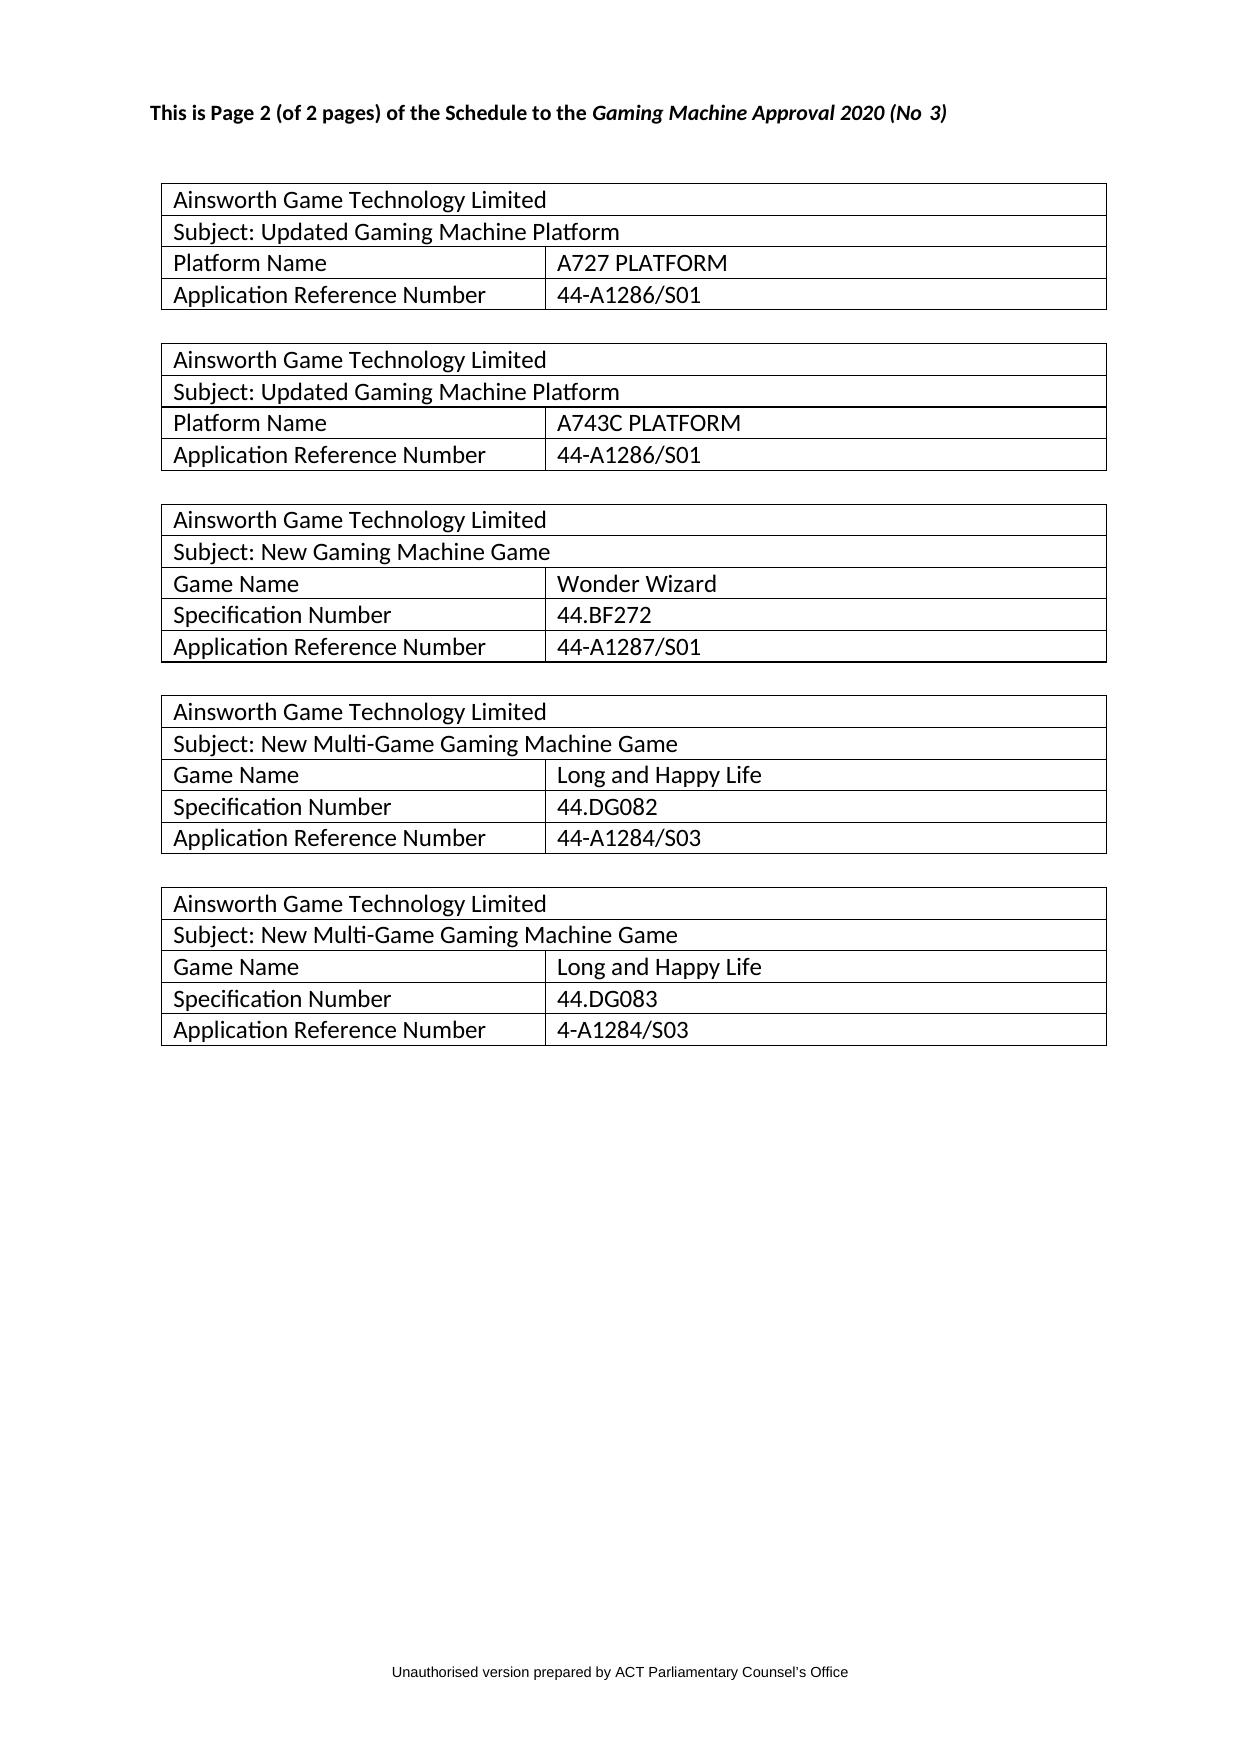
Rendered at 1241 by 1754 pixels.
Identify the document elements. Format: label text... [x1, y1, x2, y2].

table_header Ainsworth Game Technology Limited [162, 696, 1106, 727]
table_cell 44.DG083 [546, 983, 1106, 1013]
table_cell Subject: New Gaming Machine Game [162, 536, 1106, 567]
table_cell Specification Number [162, 791, 545, 822]
table_cell A727 PLATFORM [546, 247, 1106, 278]
table_cell Subject: Updated Gaming Machine Platform [162, 376, 1106, 406]
table_cell Application Reference Number [162, 631, 545, 661]
table_cell Long and Happy Life [546, 951, 1106, 982]
table_cell 44-A1286/S01 [546, 279, 1106, 309]
table_cell Long and Happy Life [546, 760, 1106, 790]
table_cell 44-A1284/S03 [546, 823, 1106, 853]
table_cell 44.BF272 [546, 599, 1106, 630]
table_cell 44.DG082 [546, 791, 1106, 822]
table_header Ainsworth Game Technology Limited [162, 184, 1106, 215]
table_cell Application Reference Number [162, 1014, 545, 1045]
table_cell Specification Number [162, 983, 545, 1013]
table_cell Platform Name [162, 247, 545, 278]
table_cell Application Reference Number [162, 279, 545, 309]
table_cell 4-A1284/S03 [546, 1014, 1106, 1045]
table_cell Subject: Updated Gaming Machine Platform [162, 216, 1106, 246]
table_cell 44-A1286/S01 [546, 439, 1106, 469]
table_cell Game Name [162, 568, 545, 598]
table_cell Application Reference Number [162, 823, 545, 853]
table_cell Subject: New Multi-Game Gaming Machine Game [162, 728, 1106, 758]
table_cell A743C PLATFORM [546, 408, 1106, 438]
table_cell 44-A1287/S01 [546, 631, 1106, 661]
table_cell Application Reference Number [162, 439, 545, 469]
table_cell Specification Number [162, 599, 545, 630]
table_cell Platform Name [162, 408, 545, 438]
table_cell Subject: New Multi-Game Gaming Machine Game [162, 920, 1106, 950]
table_cell Wonder Wizard [546, 568, 1106, 598]
table_cell Game Name [162, 951, 545, 982]
table_cell Game Name [162, 760, 545, 790]
table_header Ainsworth Game Technology Limited [162, 505, 1106, 535]
table_header Ainsworth Game Technology Limited [162, 888, 1106, 919]
table_header Ainsworth Game Technology Limited [162, 344, 1106, 375]
